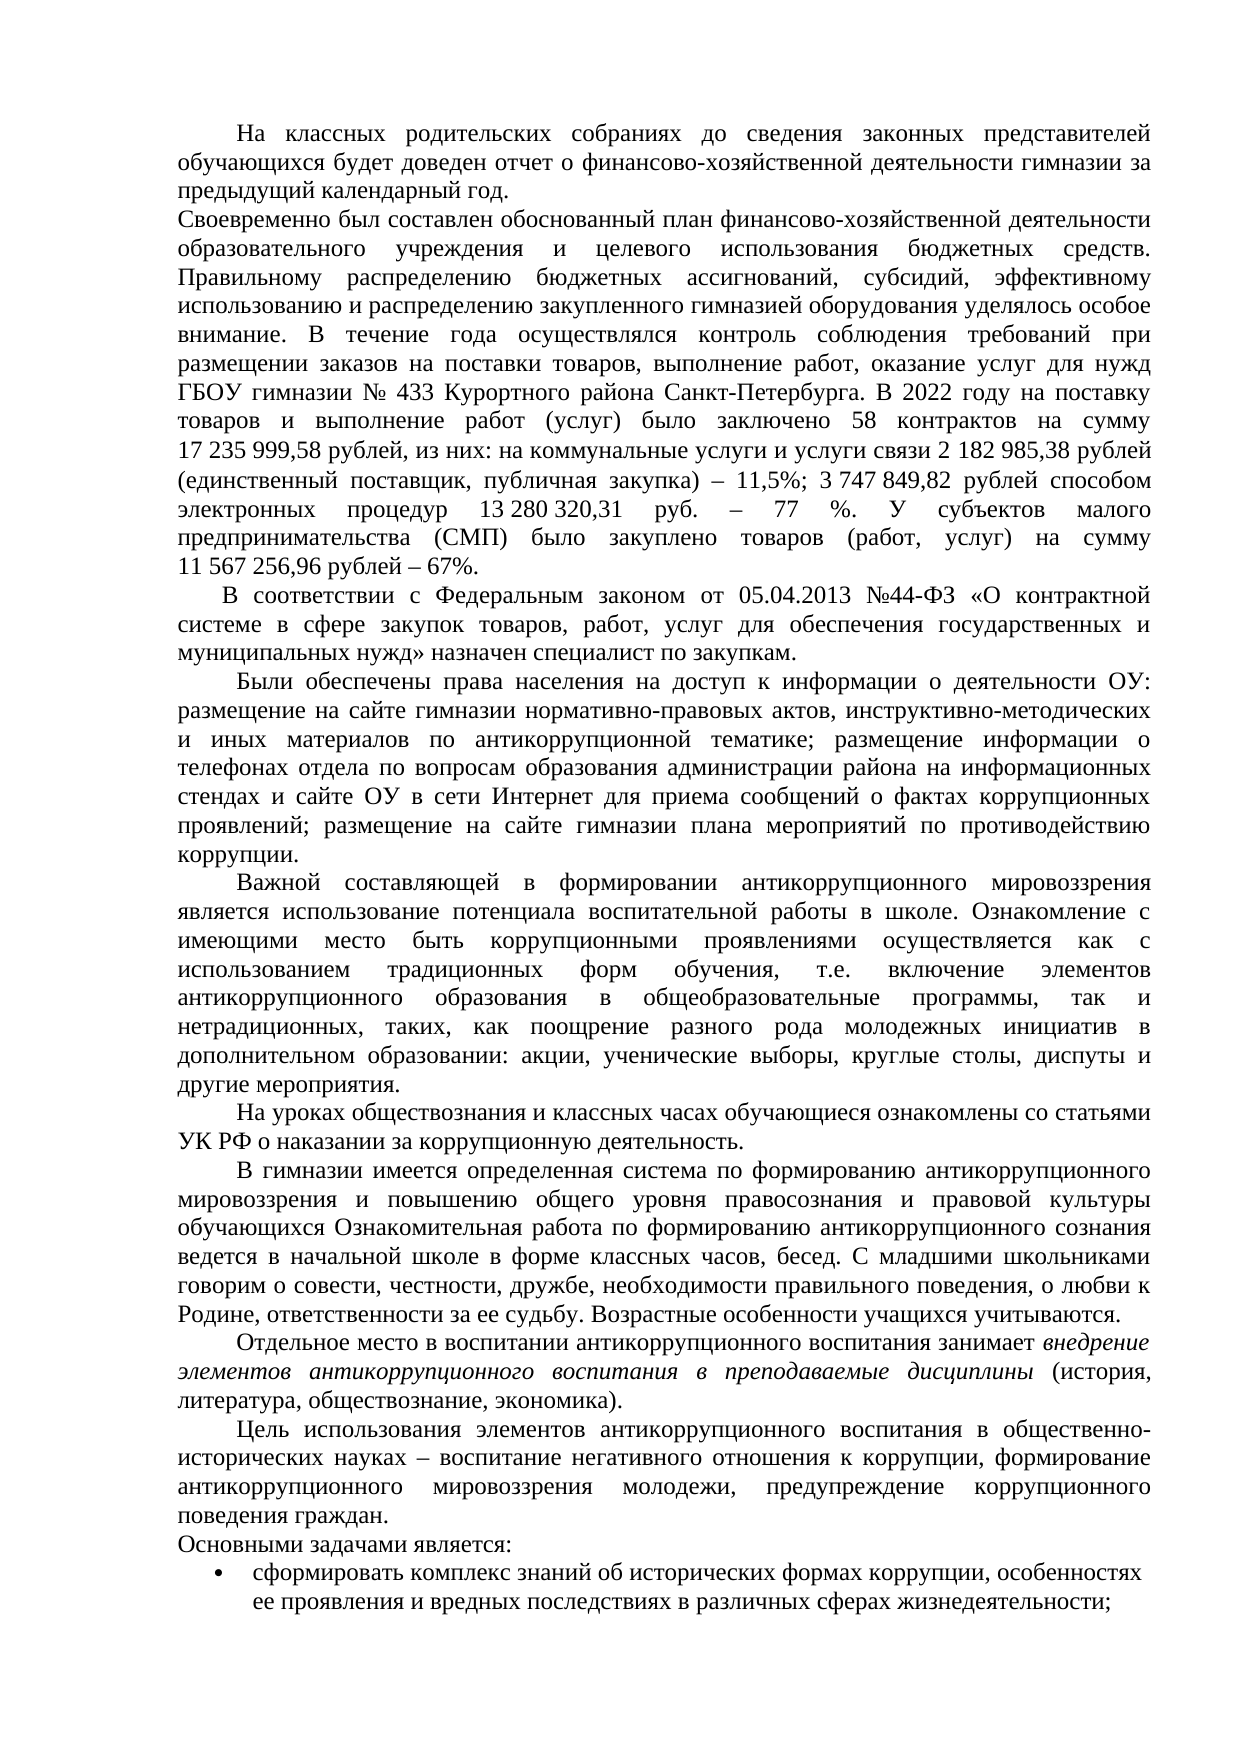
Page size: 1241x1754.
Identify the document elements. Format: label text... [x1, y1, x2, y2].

text Цель использования элементов антикоррупционного воспитания в общественно-исторических науках – воспитание негативного отношения к коррупции, формирование антикоррупционного мировоззрения молодежи, предупреждение коррупционного поведения граждан. [177, 1414, 1152, 1529]
text Своевременно был составлен обоснованный план финансово-хозяйственной деятельности образовательного учреждения и целевого использования бюджетных средств. Правильному распределению бюджетных ассигнований, субсидий, эффективному использованию и распределению закупленного гимназией оборудования уделялось особое внимание. В течение года осуществлялся контроль соблюдения требований при размещении заказов на поставки товаров, выполнение работ, оказание услуг для нужд ГБОУ гимназии № 433 Курортного района Санкт-Петербурга. В 2022 году на поставку товаров и выполнение работ (услуг) было заключено 58 контрактов на сумму 17 235 999,58 рублей, из них: на коммунальные услуги и услуги связи 2 182 985,38 рублей (единственный поставщик, публичная закупка) – 11,5%; 3 747 849,82 рублей способом электронных процедур 13 280 320,31 руб. – 77 %. У субъектов малого предпринимательства (СМП) было закуплено товаров (работ, услуг) на сумму 11 567 256,96 рублей – 67%. [177, 204, 1152, 580]
text Основными задачами является: [177, 1529, 1152, 1557]
text Были обеспечены права населения на доступ к информации о деятельности ОУ: размещение на сайте гимназии нормативно-правовых актов, инструктивно-методических и иных материалов по антикоррупционной тематике; размещение информации о телефонах отдела по вопросам образования администрации района на информационных стендах и сайте ОУ в сети Интернет для приема сообщений о фактах коррупционных проявлений; размещение на сайте гимназии плана мероприятий по противодействию коррупции. [177, 666, 1152, 867]
text На классных родительских собраниях до сведения законных представителей обучающихся будет доведен отчет о финансово-хозяйственной деятельности гимназии за предыдущий календарный год. [177, 118, 1152, 204]
text В соответствии с Федеральным законом от 05.04.2013 №44-ФЗ «О контрактной системе в сфере закупок товаров, работ, услуг для обеспечения государственных и муниципальных нужд» назначен специалист по закупкам. [177, 580, 1152, 666]
text Отдельное место в воспитании антикоррупционного воспитания занимает внедрение элементов антикоррупционного воспитания в преподаваемые дисциплины (история, литература, обществознание, экономика). [177, 1327, 1152, 1414]
list сформировать комплекс знаний об исторических формах коррупции, особенностях ее проявления и вредных последствиях в различных сферах жизнедеятельности; [215, 1557, 1152, 1615]
text Важной составляющей в формировании антикоррупционного мировоззрения является использование потенциала воспитательной работы в школе. Ознакомление с имеющими место быть коррупционными проявлениями осуществляется как с использованием традиционных форм обучения, т.е. включение элементов антикоррупционного образования в общеобразовательные программы, так и нетрадиционных, таких, как поощрение разного рода молодежных инициатив в дополнительном образовании: акции, ученические выборы, круглые столы, диспуты и другие мероприятия. [177, 867, 1152, 1097]
text В гимназии имеется определенная система по формированию антикоррупционного мировоззрения и повышению общего уровня правосознания и правовой культуры обучающихся Ознакомительная работа по формированию антикоррупционного сознания ведется в начальной школе в форме классных часов, бесед. С младшими школьниками говорим о совести, честности, дружбе, необходимости правильного поведения, о любви к Родине, ответственности за ее судьбу. Возрастные особенности учащихся учитываются. [177, 1155, 1152, 1327]
text На уроках обществознания и классных часах обучающиеся ознакомлены со статьями УК РФ о наказании за коррупционную деятельность. [177, 1097, 1152, 1155]
